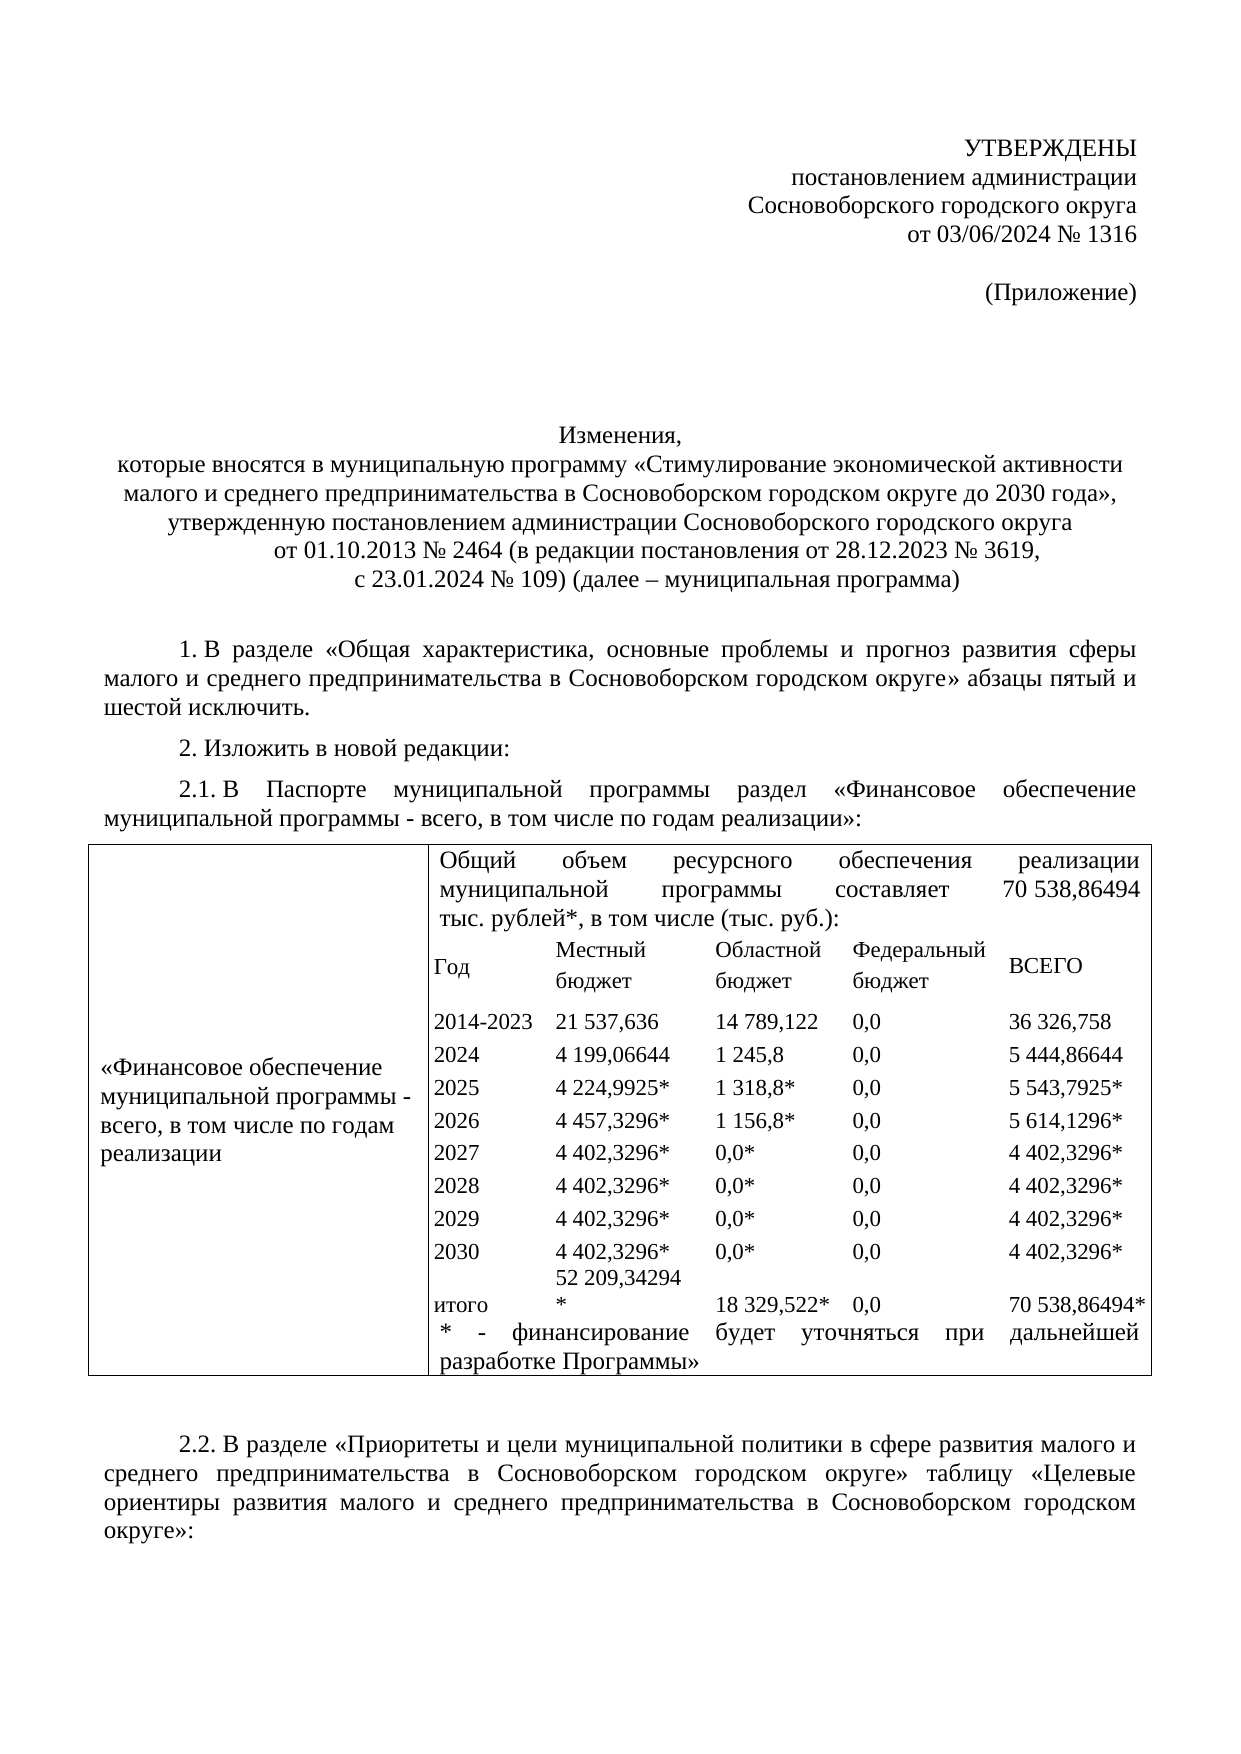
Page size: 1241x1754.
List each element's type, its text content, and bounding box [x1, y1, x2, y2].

text 2.2. В разделе «Приоритеты и цели муниципальной политики в сфере развития малого и среднего предпринимательства в Сосновоборском городском округе» таблицу «Целевые ориентиры развития малого и среднего предпринимательства в Сосновоборском городском округе»: [103, 1429, 1137, 1544]
text 2. Изложить в новой редакции: [103, 733, 1137, 762]
table_header Общий объем ресурсного обеспечения реализации муниципальной программы составляет 70 538,86494 тыс. рублей*, в том числе (тыс. руб.): * - финансирование будет уточняться при дальнейшей разработке Программы» [429, 845, 1151, 1374]
text УТВЕРЖДЕНЫ [103, 133, 1137, 162]
text от 03/06/2024 № 1316 [103, 219, 1137, 248]
text которые вносятся в муниципальную программу «Стимулирование экономической активности малого и среднего предпринимательства в Сосновоборском городском округе до 2030 года», утвержденную постановлением администрации Сосновоборского городского округа [103, 449, 1137, 535]
text 2.1. В Паспорте муниципальной программы раздел «Финансовое обеспечение муниципальной программы - всего, в том числе по годам реализации»: [103, 774, 1137, 832]
text от 01.10.2013 № 2464 (в редакции постановления от 28.12.2023 № 3619, [103, 535, 1137, 564]
text с 23.01.2024 № 109) (далее – муниципальная программа) [103, 564, 1137, 593]
text Изменения, [103, 420, 1137, 449]
table_header «Финансовое обеспечение муниципальной программы - всего, в том числе по годам реализации [89, 845, 428, 1374]
text постановлением администрации [103, 162, 1137, 190]
text 1. В разделе «Общая характеристика, основные проблемы и прогноз развития сферы малого и среднего предпринимательства в Сосновоборском городском округе» абзацы пятый и шестой исключить. [103, 634, 1137, 720]
text Сосновоборского городского округа [103, 190, 1137, 219]
text (Приложение) [103, 277, 1137, 305]
